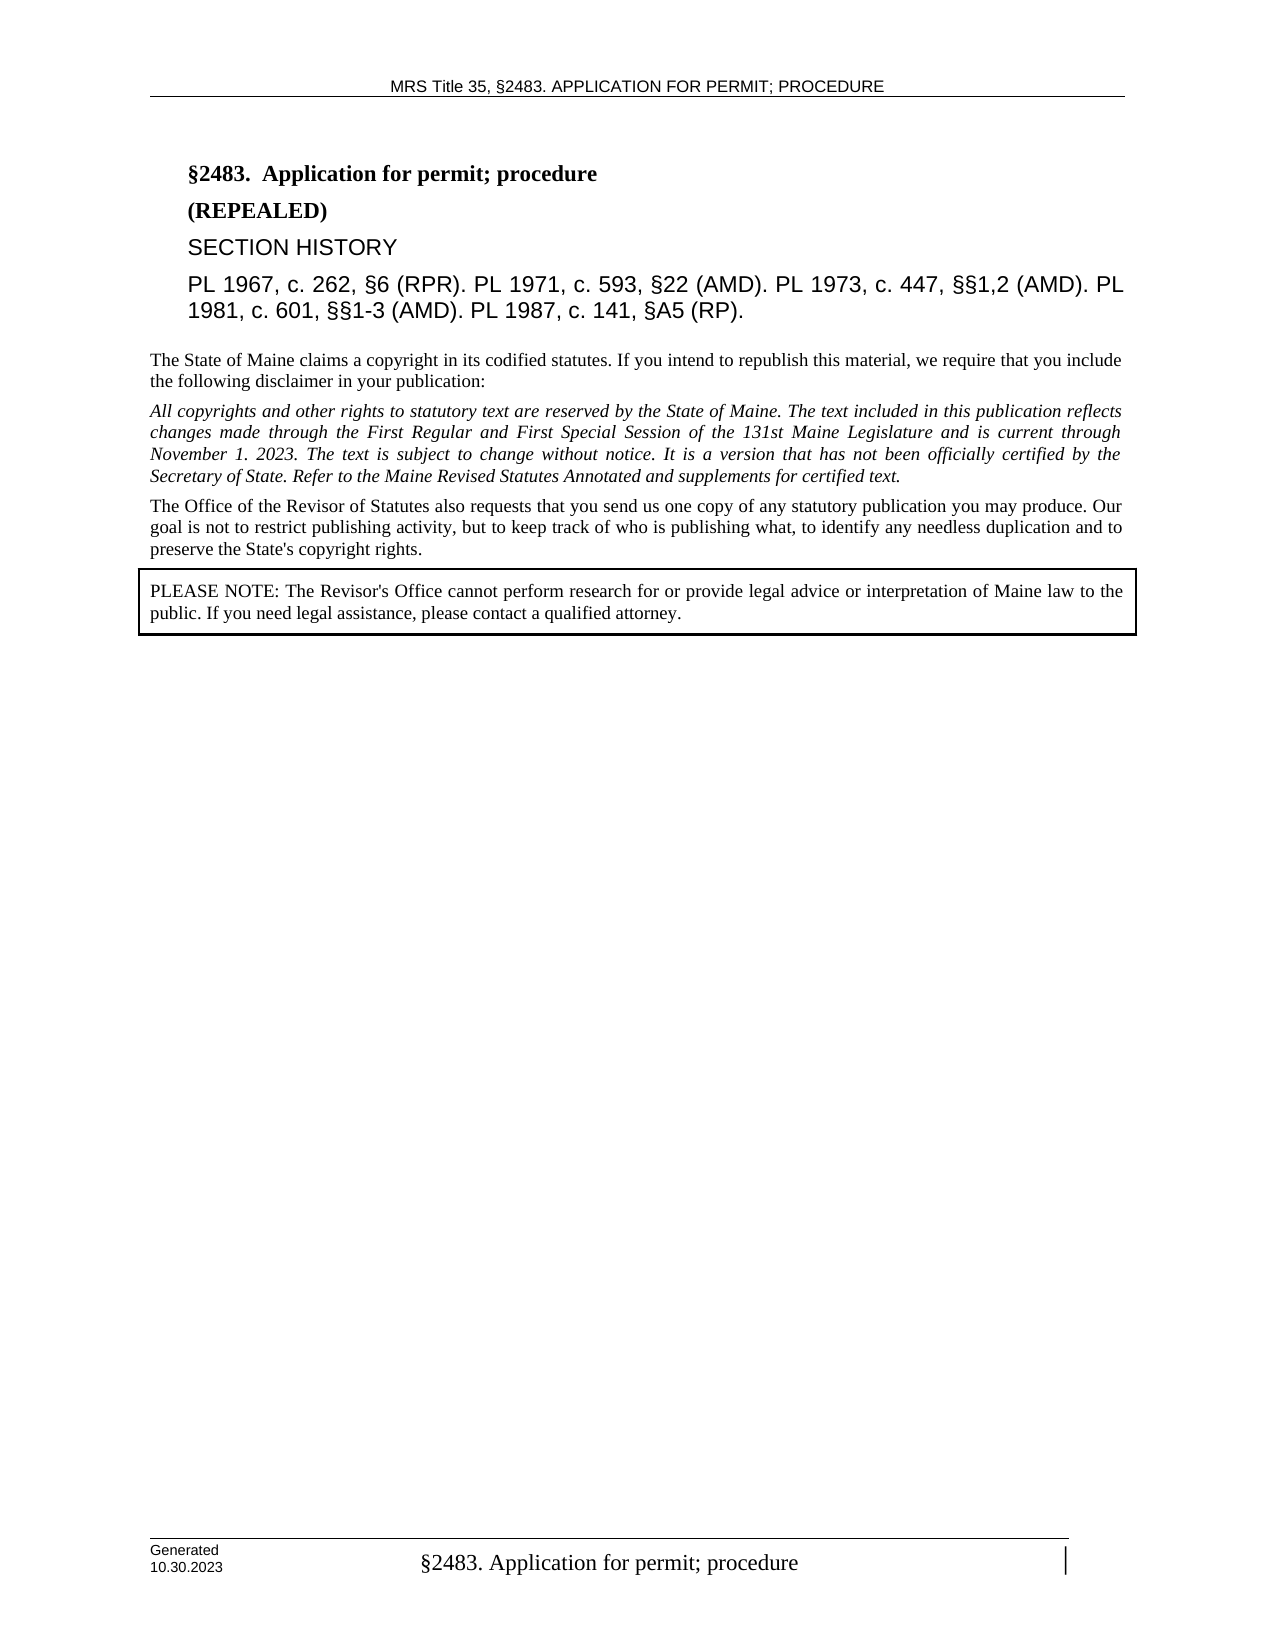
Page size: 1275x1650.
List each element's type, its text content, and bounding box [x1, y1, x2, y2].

text PL 1967, c. 262, §6 (RPR). PL 1971, c. 593, §22 (AMD). PL 1973, c. 447, §§1,2 (AMD). PL 1981, c. 601, §§1-3 (AMD). PL 1987, c. 141, §A5 (RP). [187, 271, 1125, 323]
text All copyrights and other rights to statutory text are reserved by the State of Maine. The text included in this publication reflects changes made through the First Regular and First Special Session of the 131st Maine Legislature and is current through November 1. 2023 . The text is subject to change without notice. It is a version that has not been officially certified by the Secretary of State. Refer to the Maine Revised Statutes Annotated and supplements for certified text. [150, 400, 1125, 486]
text PLEASE NOTE: The Revisor's Office cannot perform research for or provide legal advice or interpretation of Maine law to the public. If you need legal assistance, please contact a qualified attorney. [140, 570, 1135, 633]
text The Office of the Revisor of Statutes also requests that you send us one copy of any statutory publication you may produce. Our goal is not to restrict publishing activity, but to keep track of who is publishing what, to identify any needless duplication and to preserve the State's copyright rights. [150, 494, 1125, 559]
text SECTION HISTORY [187, 234, 1125, 260]
text §2483. Application for permit; procedure [187, 160, 1125, 187]
text The State of Maine claims a copyright in its codified statutes. If you intend to republish this material, we require that you include the following disclaimer in your publication: [150, 348, 1125, 392]
text (REPEALED) [187, 197, 1125, 223]
